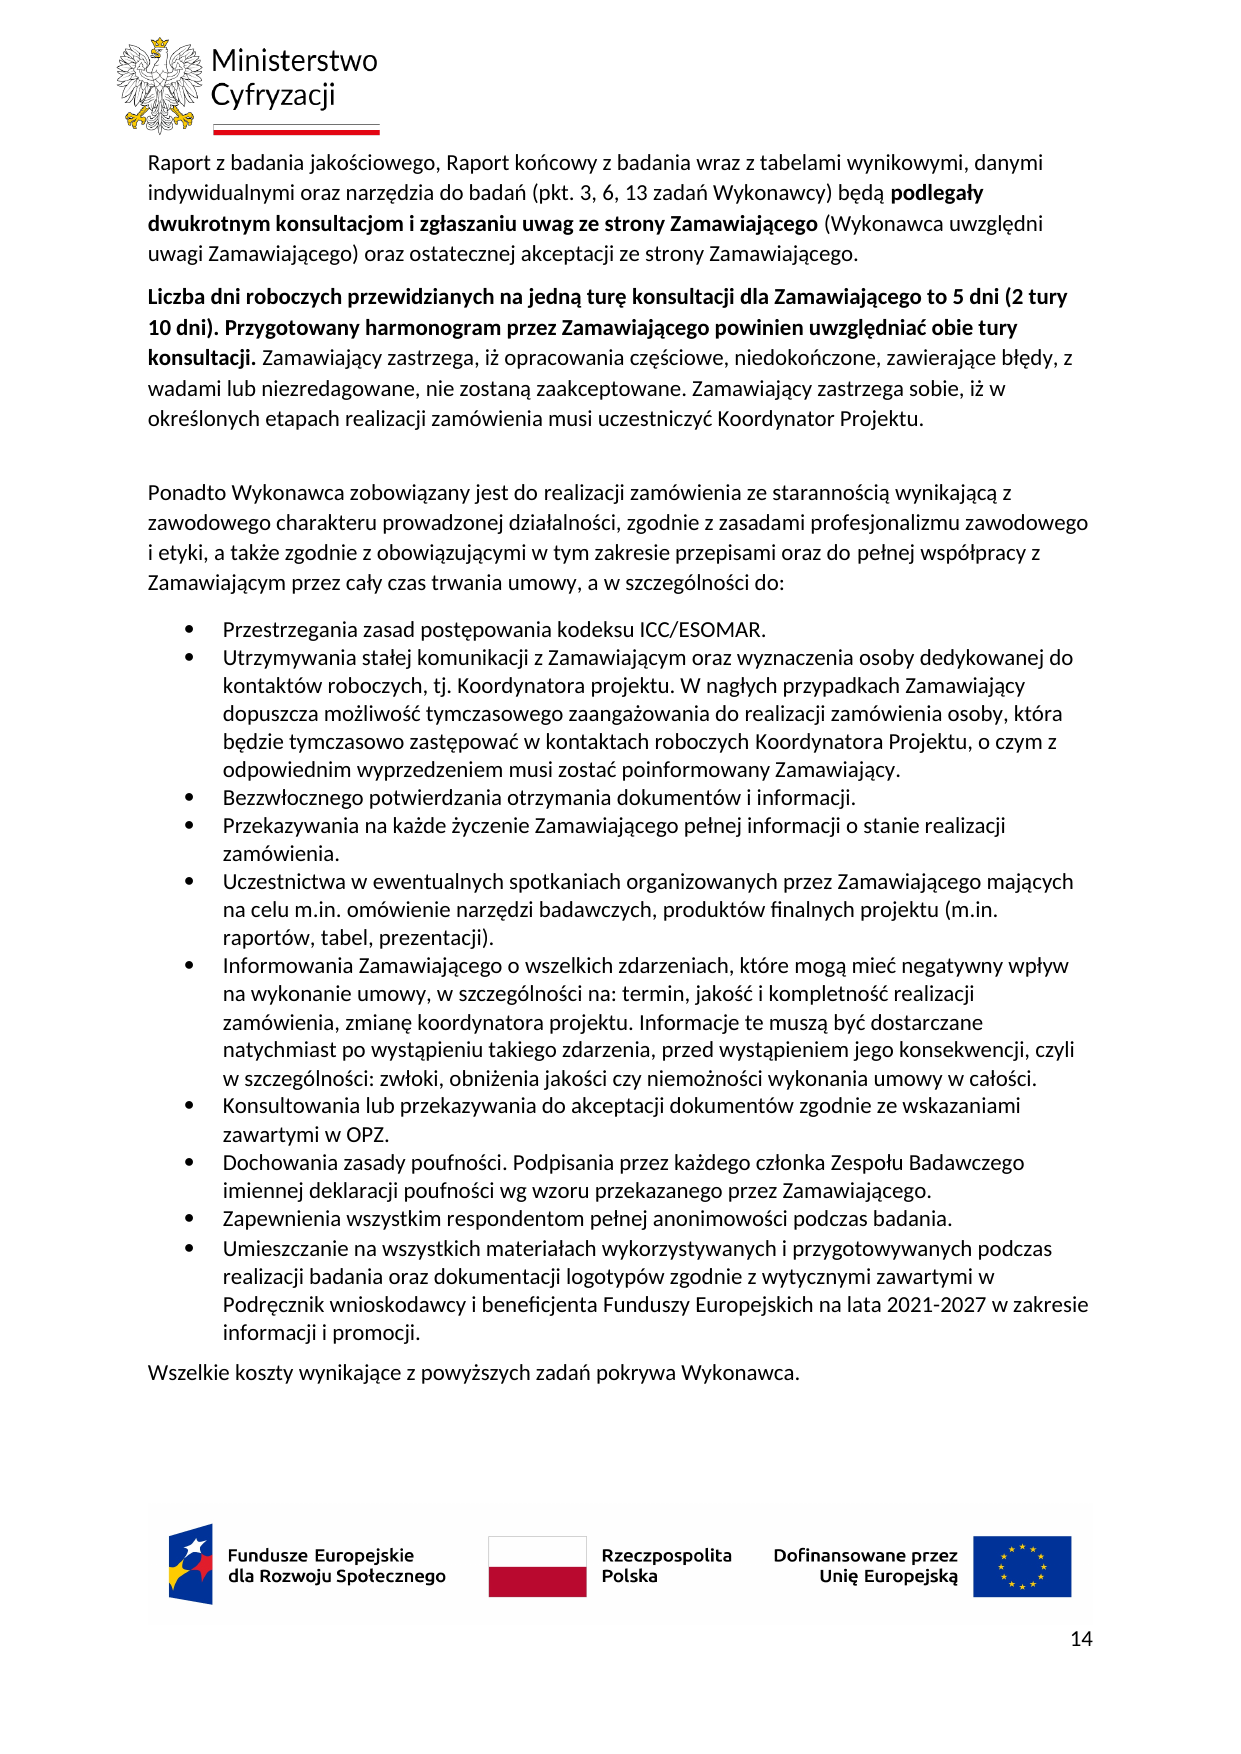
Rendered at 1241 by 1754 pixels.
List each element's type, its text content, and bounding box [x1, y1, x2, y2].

text Ponadto Wykonawca zobowiązany jest do realizacji zamówienia ze starannością wynikającą z zawodowego charakteru prowadzonej działalności, zgodnie z zasadami profesjonalizmu zawodowego i etyki, a także zgodnie z obowiązującymi w tym zakresie przepisami oraz do pełnej współpracy z Zamawiającym przez cały czas trwania umowy, a w szczególności do: [148, 478, 1093, 596]
text Wszelkie koszty wynikające z powyższych zadań pokrywa Wykonawca. [148, 1358, 1093, 1387]
picture [147, 1503, 1093, 1625]
list Utrzymywania stałej komunikacji z Zamawiającym oraz wyznaczenia osoby dedykowanej do kontaktów roboczych, tj. Koordynatora projektu. W nagłych przypadkach Zamawiający dopuszcza możliwość tymczasowego zaangażowania do realizacji zamówienia osoby, która będzie tymczasowo zastępować w kontaktach roboczych Koordynatora Projektu, o czym z odpowiednim wyprzedzeniem musi zostać poinformowany Zamawiający. [185, 643, 1093, 783]
list Konsultowania lub przekazywania do akceptacji dokumentów zgodnie ze wskazaniami zawartymi w OPZ. [185, 1092, 1093, 1148]
list Zapewnienia wszystkim respondentom pełnej anonimowości podczas badania. [185, 1204, 1093, 1232]
list Umieszczanie na wszystkich materiałach wykorzystywanych i przygotowywanych podczas realizacji badania oraz dokumentacji logotypów zgodnie z wytycznymi zawartymi w Podręcznik wnioskodawcy i beneficjenta Funduszy Europejskich na lata 2021-2027 w zakresie informacji i promocji. [185, 1234, 1093, 1346]
list Przestrzegania zasad postępowania kodeksu ICC/ESOMAR. [185, 615, 1093, 643]
list Dochowania zasady poufności. Podpisania przez każdego członka Zespołu Badawczego imiennej deklaracji poufności wg wzoru przekazanego przez Zamawiającego. [185, 1148, 1093, 1204]
text Raport z badania jakościowego, Raport końcowy z badania wraz z tabelami wynikowymi, danymi indywidualnymi oraz narzędzia do badań (pkt. 3, 6, 13 zadań Wykonawcy) będą podlegały dwukrotnym konsultacjom i zgłaszaniu uwag ze strony Zamawiającego (Wykonawca uwzględni uwagi Zamawiającego) oraz ostatecznej akceptacji ze strony Zamawiającego. [148, 148, 1093, 267]
picture [108, 29, 387, 140]
text Liczba dni roboczych przewidzianych na jedną turę konsultacji dla Zamawiającego to 5 dni (2 tury 10 dni). Przygotowany harmonogram przez Zamawiającego powinien uwzględniać obie tury konsultacji. Zamawiający zastrzega, iż opracowania częściowe, niedokończone, zawierające błędy, z wadami lub niezredagowane, nie zostaną zaakceptowane. Zamawiający zastrzega sobie, iż w określonych etapach realizacji zamówienia musi uczestniczyć Koordynator Projektu. [148, 282, 1093, 432]
list Informowania Zamawiającego o wszelkich zdarzeniach, które mogą mieć negatywny wpływ na wykonanie umowy, w szczególności na: termin, jakość i kompletność realizacji zamówienia, zmianę koordynatora projektu. Informacje te muszą być dostarczane natychmiast po wystąpieniu takiego zdarzenia, przed wystąpieniem jego konsekwencji, czyli w szczególności: zwłoki, obniżenia jakości czy niemożności wykonania umowy w całości. [185, 952, 1093, 1092]
list Bezzwłocznego potwierdzania otrzymania dokumentów i informacji. [185, 783, 1093, 811]
list Uczestnictwa w ewentualnych spotkaniach organizowanych przez Zamawiającego mających na celu m.in. omówienie narzędzi badawczych, produktów finalnych projektu (m.in. raportów, tabel, prezentacji). [185, 867, 1093, 952]
list Przekazywania na każde życzenie Zamawiającego pełnej informacji o stanie realizacji zamówienia. [185, 811, 1093, 867]
